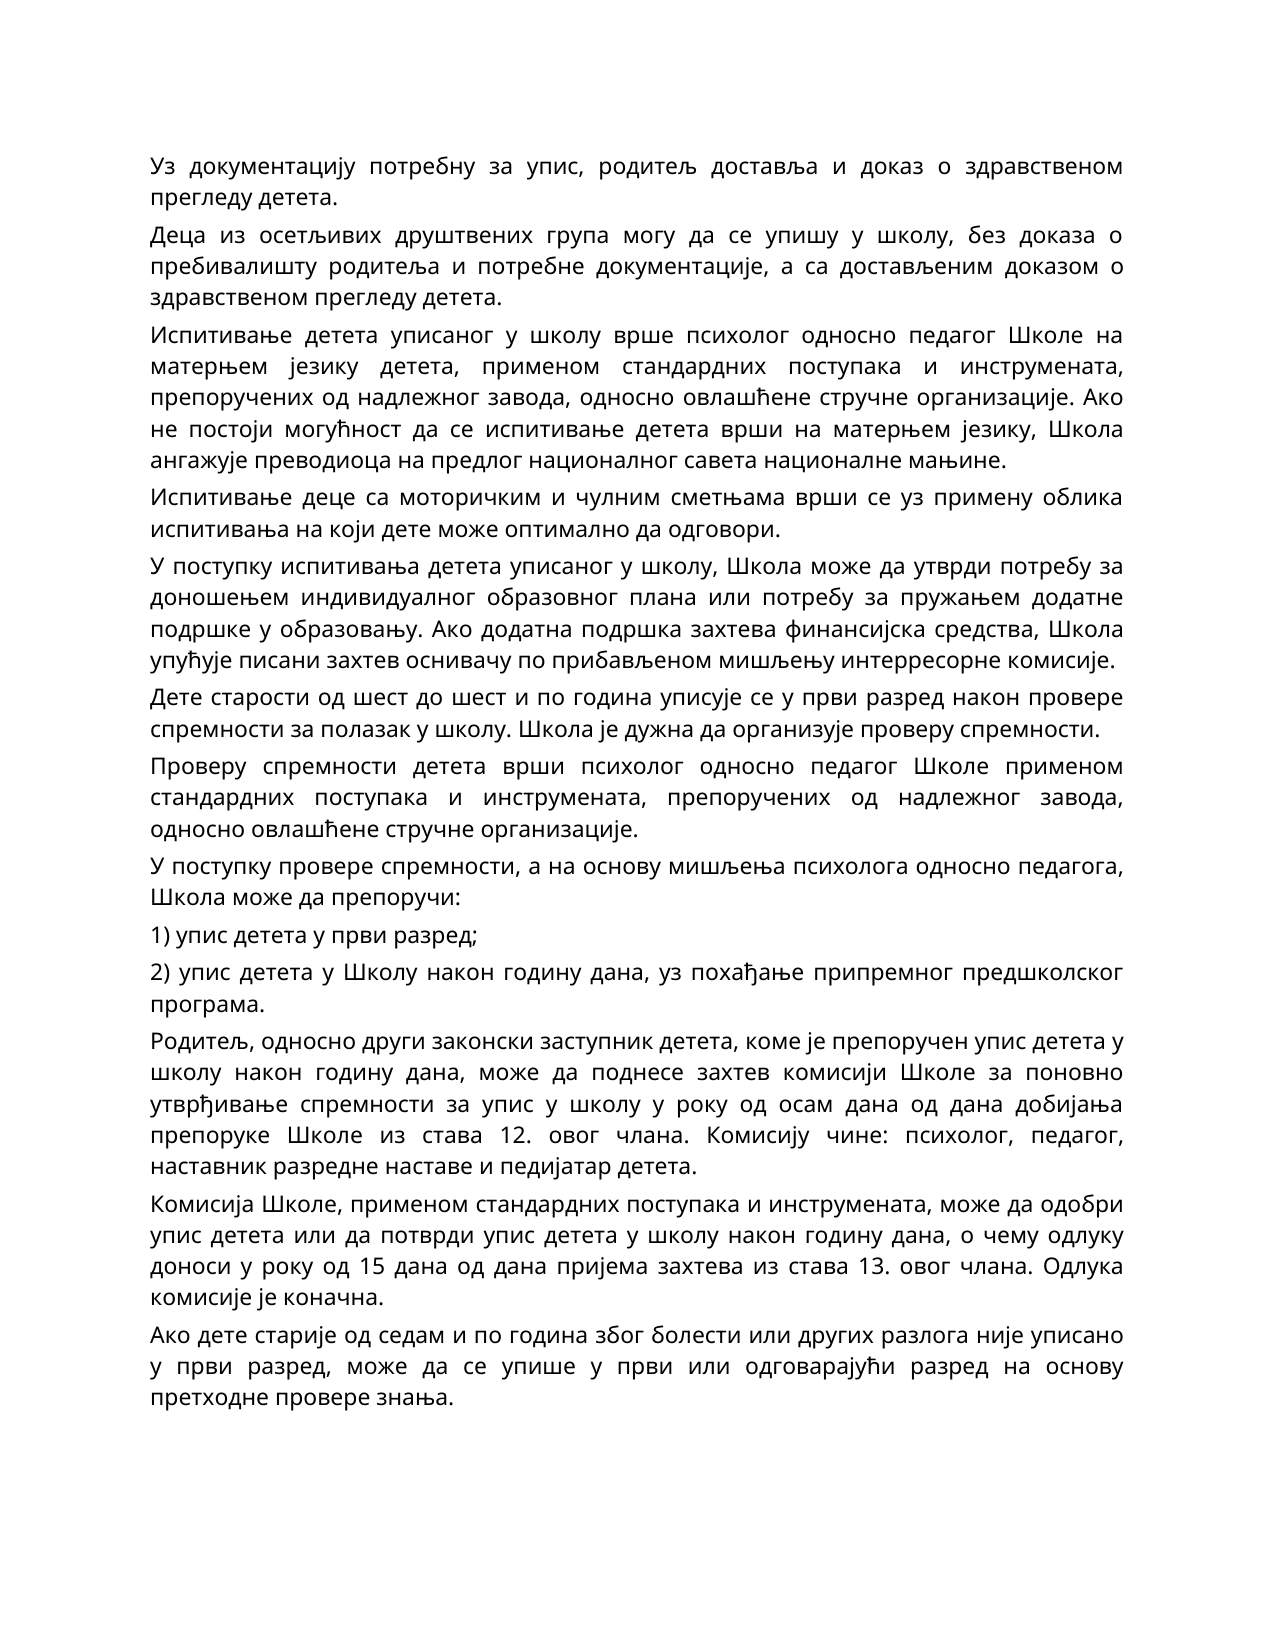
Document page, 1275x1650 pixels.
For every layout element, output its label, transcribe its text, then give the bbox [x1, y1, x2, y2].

text Уз документацију потребну за упис, родитељ доставља и доказ о здравственом прегледу детета. [150, 150, 1125, 212]
text Комисија Школе, применом стандардних поступака и инструмената, може да одобри упис детета или да потврди упис детета у школу након годину дана, о чему одлуку доноси у року од 15 дана од дана пријема захтева из става 13. овог члана. Одлука комисије је коначна. [150, 1187, 1125, 1312]
text У поступку провере спремности, а на основу мишљења психолога односно педагога, Школа може да препоручи: [150, 850, 1125, 912]
text Деца из осетљивих друштвених група могу да се упишу у школу, без доказа о пребивалишту родитеља и потребне документације, а са достављеним доказом о здравственом прегледу детета. [150, 219, 1125, 312]
text Ако дете старије од седам и по година због болести или других разлога није уписано у први разред, може да се упише у први или одговарајући разред на основу претходне провере знања. [150, 1319, 1125, 1412]
text Родитељ, односно други законски заступник детета, коме је препоручен упис детета у школу након годину дана, може да поднесе захтев комисији Школе за поновно утврђивање спремности за упис у школу у року од осам дана од дана добијања препоруке Школе из става 12. овог члана. Комисију чине: психолог, педагог, наставник разредне наставе и педијатар детета. [150, 1025, 1125, 1181]
text 1) упис детета у први разред; [150, 919, 1125, 950]
text Проверу спремности детета врши психолог односно педагог Школе применом стандардних поступака и инструмената, препоручених од надлежног завода, односно овлашћене стручне организације. [150, 750, 1125, 844]
text Испитивање деце са моторичким и чулним сметњама врши се уз примену облика испитивања на који дете може оптимално да одговори. [150, 481, 1125, 544]
text 2) упис детета у Школу након годину дана, уз похађање припремног предшколског програма. [150, 956, 1125, 1019]
text Испитивање детета уписаног у школу врше психолог односно педагог Школе на матерњем језику детета, применом стандардних поступака и инструмената, препоручених од надлежног завода, односно овлашћене стручне организације. Ако не постоји могућност да се испитивање детета врши на матерњем језику, Школа ангажује преводиоца на предлог националног савета националне мањине. [150, 319, 1125, 475]
text У поступку испитивања детета уписаног у школу, Школа може да утврди потребу за доношењем индивидуалног образовног плана или потребу за пружањем додатне подршке у образовању. Ако додатна подршка захтева финансијска средства, Школа упућује писани захтев оснивачу по прибављеном мишљењу интерресорне комисије. [150, 550, 1125, 675]
text Дете старости од шест до шест и по година уписује се у први разред након провере спремности за полазак у школу. Школа је дужна да организује проверу спремности. [150, 681, 1125, 744]
